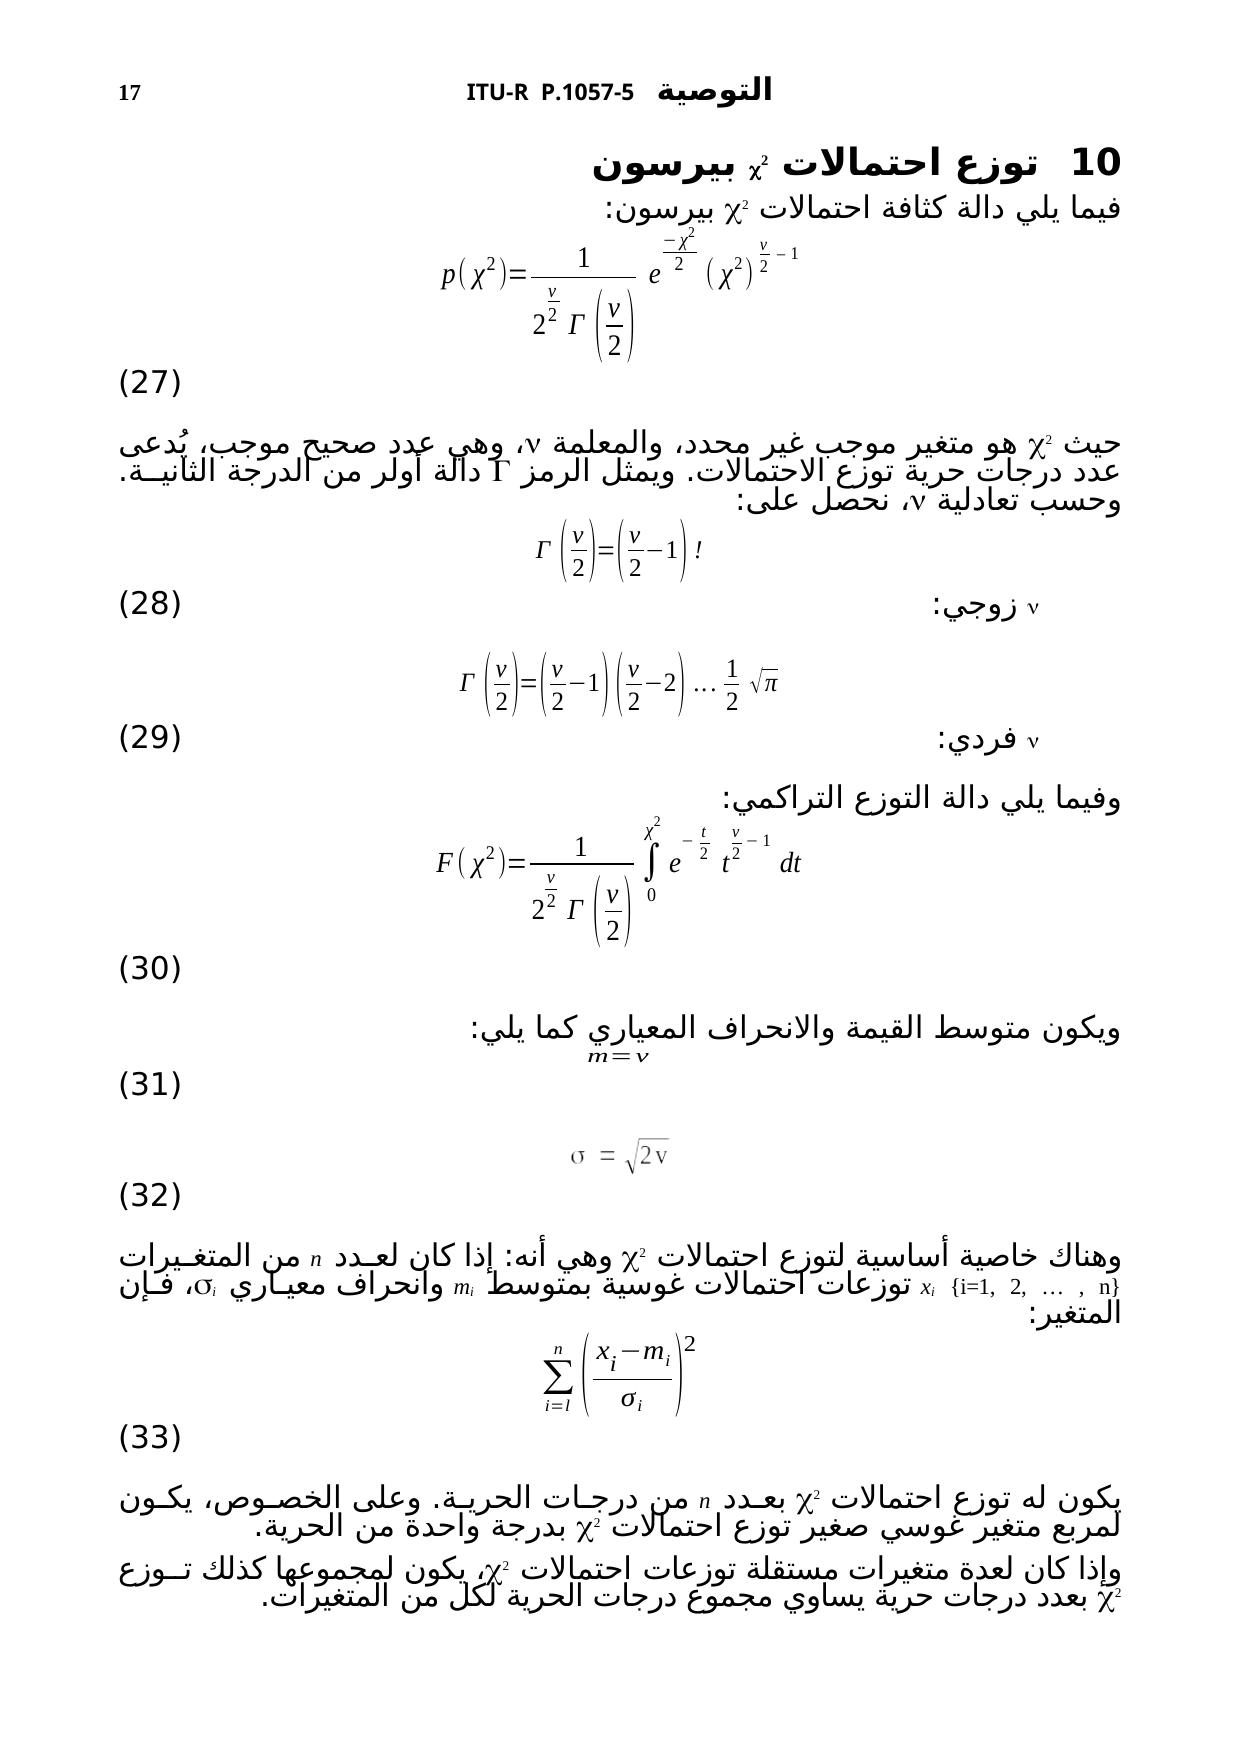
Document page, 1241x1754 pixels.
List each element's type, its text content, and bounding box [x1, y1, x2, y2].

text ويكون متوسط القيمة والانحراف المعياري كما يلي: [118, 1016, 1089, 1045]
text يكون له توزع احتمالات 2 بعدد n من درجات الحرية. وعلى الخصوص، يكون لمربع متغير غوسي صغير توزع احتمالات 2 بدرجة واحدة من الحرية. [118, 1485, 1122, 1543]
text وفيما يلي دالة التوزع التراكمي: [118, 785, 829, 814]
text وفيما يلي دالة التوزع التراكمي: [896, 785, 1122, 814]
text (32) [118, 1132, 1122, 1214]
text (30) [118, 814, 1122, 986]
text فردي: (29) [118, 651, 1122, 756]
text حيث 2 هو متغير موجب غير محدد، والمعلمة ، وهي عدد صحيح موجب، يُدعى عدد درجات حرية توزع الاحتمالات. ويمثل الرمز دالة أولر من الدرجة الثانية. وحسب تعادلية ، نحصل على: [118, 430, 1122, 518]
text فيما يلي دالة كثافة احتمالات 2 بيرسون: [118, 195, 1122, 224]
subtitle 10 توزع احتمالات 2 بيرسون [118, 148, 1122, 183]
text (27) [118, 224, 1122, 401]
text وهناك خاصية أساسية لتوزع احتمالات 2 وهي أنه: إذا كان لعدد n من المتغيرات xi {i=1, 2, … , n} توزعات احتمالات غوسية بمتوسط mi وانحراف معياري i، فإن المتغير: [118, 1243, 1122, 1331]
text وفيما يلي دالة التوزع التراكمي: [807, 785, 917, 814]
text وإذا كان لعدة متغيرات مستقلة توزعات احتمالات 2، يكون لمجموعها كذلك توزع 2 بعدد درجات حرية يساوي مجموع درجات الحرية لكل من المتغيرات. [118, 1556, 1122, 1614]
text (31) [118, 1045, 1122, 1103]
text زوجي: (28) [118, 518, 1122, 621]
text (33) [118, 1331, 1122, 1456]
